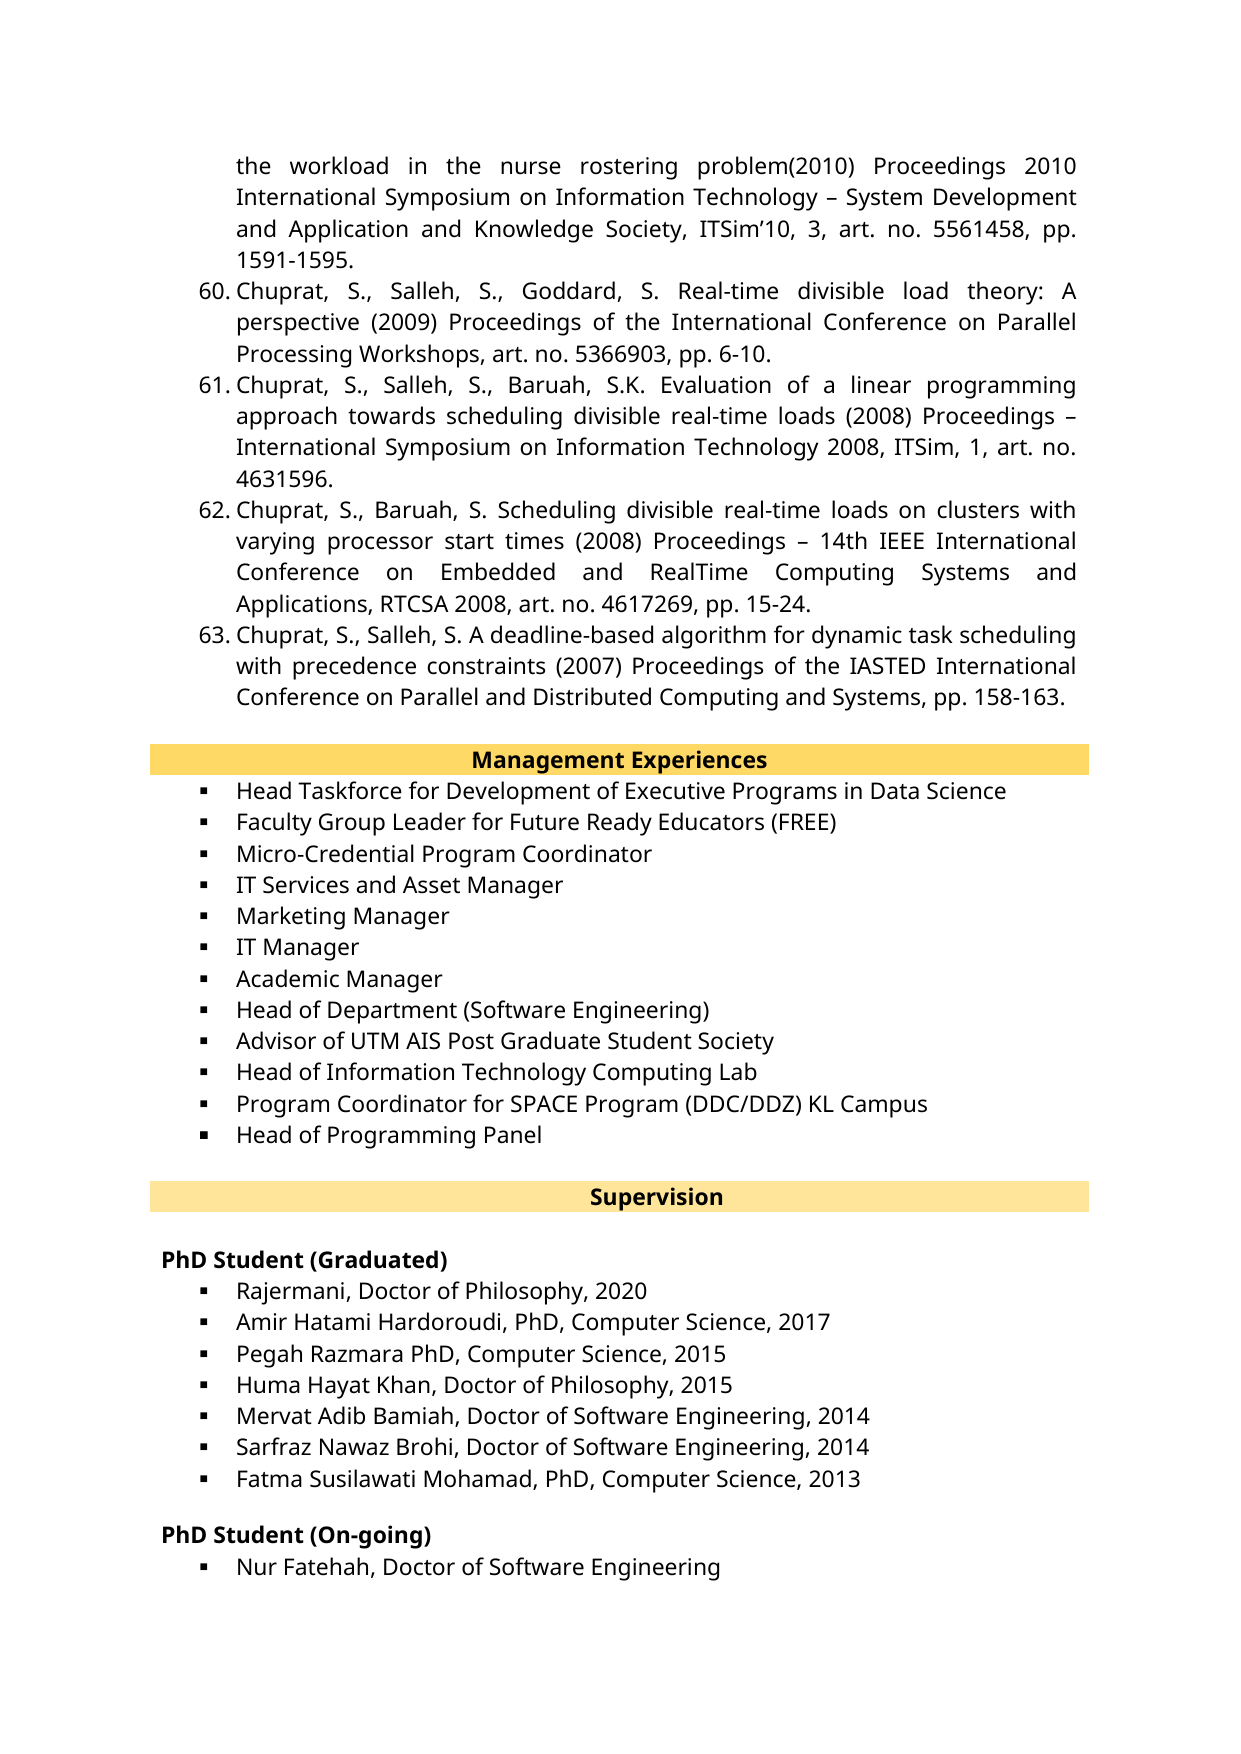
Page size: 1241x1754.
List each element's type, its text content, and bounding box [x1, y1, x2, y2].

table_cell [150, 150, 1089, 744]
table_cell Management Experiences [150, 744, 1089, 775]
table_cell Supervision [150, 1181, 1089, 1212]
table_cell Head Taskforce for Development of Executive Programs in Data Science Faculty Group Leader for Future Ready Educators (FREE) Micro-Credential Program Coordinator IT Services and Asset Manager Marketing Manager IT Manager Academic Manager Head of Department (Software Engineering) Advisor of UTM AIS Post Graduate Student Society Head of Information Technology Computing Lab Program Coordinator for SPACE Program (DDC/DDZ) KL Campus Head of Programming Panel [150, 775, 1089, 1181]
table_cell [150, 1213, 1089, 1582]
